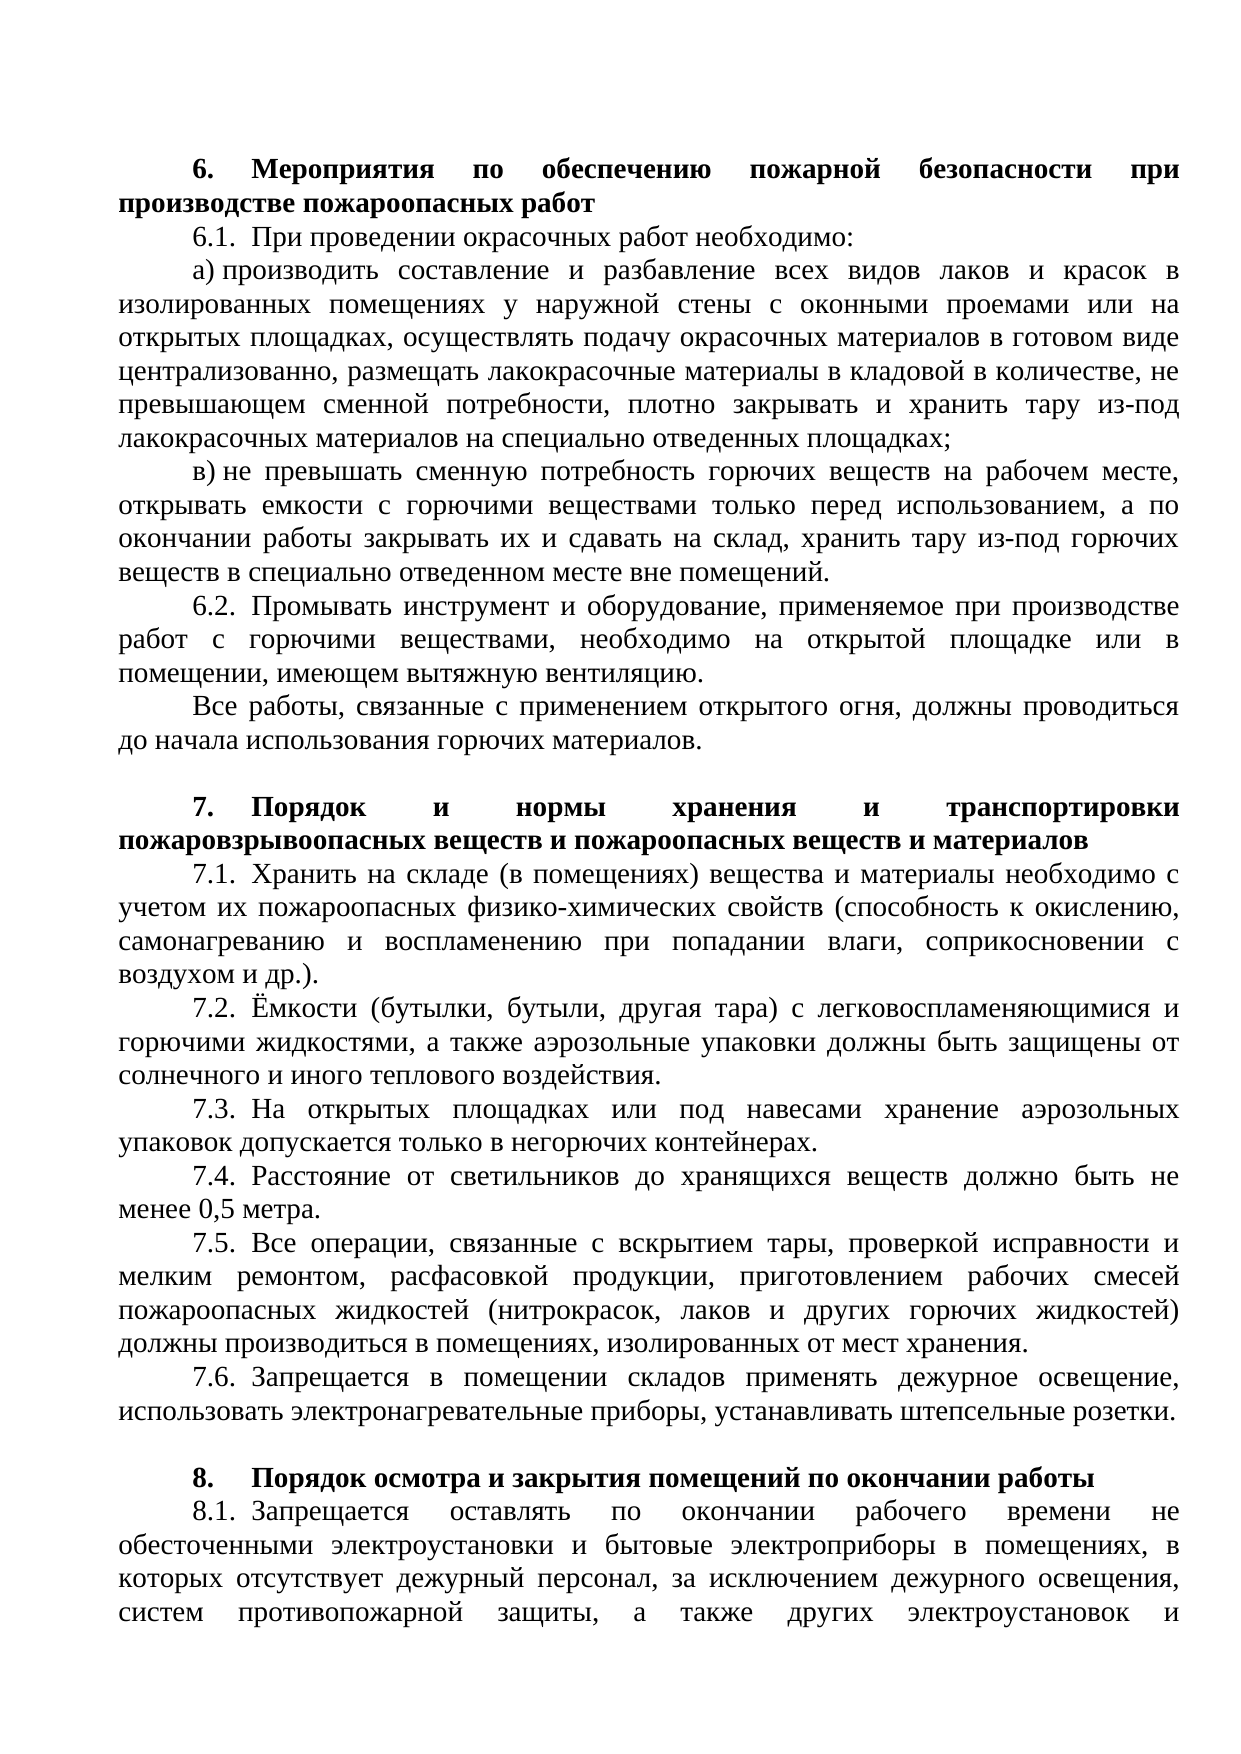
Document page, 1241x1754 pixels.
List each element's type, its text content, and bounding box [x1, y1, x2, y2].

text Все работы, связанные с применением открытого огня, должны проводиться до начала использования горючих материалов. [118, 688, 1180, 755]
list Порядок осмотра и закрытия помещений по окончании работы [118, 1460, 1180, 1493]
list Порядок и нормы хранения и транспортировки пожаровзрывоопасных веществ и пожароопасных веществ и материалов [118, 789, 1180, 856]
list Все операции, связанные с вскрытием тары, проверкой исправности и мелким ремонтом, расфасовкой продукции, приготовлением рабочих смесей пожароопасных жидкостей (нитрокрасок, лаков и других горючих жидкостей) должны производиться в помещениях, изолированных от мест хранения. [118, 1225, 1180, 1359]
list Промывать инструмент и оборудование, применяемое при производстве работ с горючими веществами, необходимо на открытой площадке или в помещении, имеющем вытяжную вентиляцию. [118, 588, 1180, 688]
list Ёмкости (бутылки, бутыли, другая тара) с легковоспламеняющимися и горючими жидкостями, а также аэрозольные упаковки должны быть защищены от солнечного и иного теплового воздействия. [118, 990, 1180, 1091]
list На открытых площадках или под навесами хранение аэрозольных упаковок допускается только в негорючих контейнерах. [118, 1091, 1180, 1158]
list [118, 1493, 1180, 1627]
text в) не превышать сменную потребность горючих веществ на рабочем месте, открывать емкости с горючими веществами только перед использованием, а по окончании работы закрывать их и сдавать на склад, хранить тару из-под горючих веществ в специально отведенном месте вне помещений. [118, 453, 1180, 588]
list Расстояние от светильников до хранящихся веществ должно быть не менее 0,5 метра. [118, 1158, 1180, 1225]
text а) производить составление и разбавление всех видов лаков и красок в изолированных помещениях у наружной стены с оконными проемами или на открытых площадках, осуществлять подачу окрасочных материалов в готовом виде централизованно, размещать лакокрасочные материалы в кладовой в количестве, не превышающем сменной потребности, плотно закрывать и хранить тару из-под лакокрасочных материалов на специально отведенных площадках; [118, 252, 1180, 453]
list При проведении окрасочных работ необходимо: [118, 219, 1180, 252]
list Хранить на складе (в помещениях) вещества и материалы необходимо с учетом их пожароопасных физико-химических свойств (способность к окислению, самонагреванию и воспламенению при попадании влаги, соприкосновении с воздухом и др.). [118, 856, 1180, 990]
list Запрещается в помещении складов применять дежурное освещение, использовать электронагревательные приборы, устанавливать штепсельные розетки. [118, 1359, 1180, 1426]
list Мероприятия по обеспечению пожарной безопасности при производстве пожароопасных работ [118, 152, 1180, 219]
